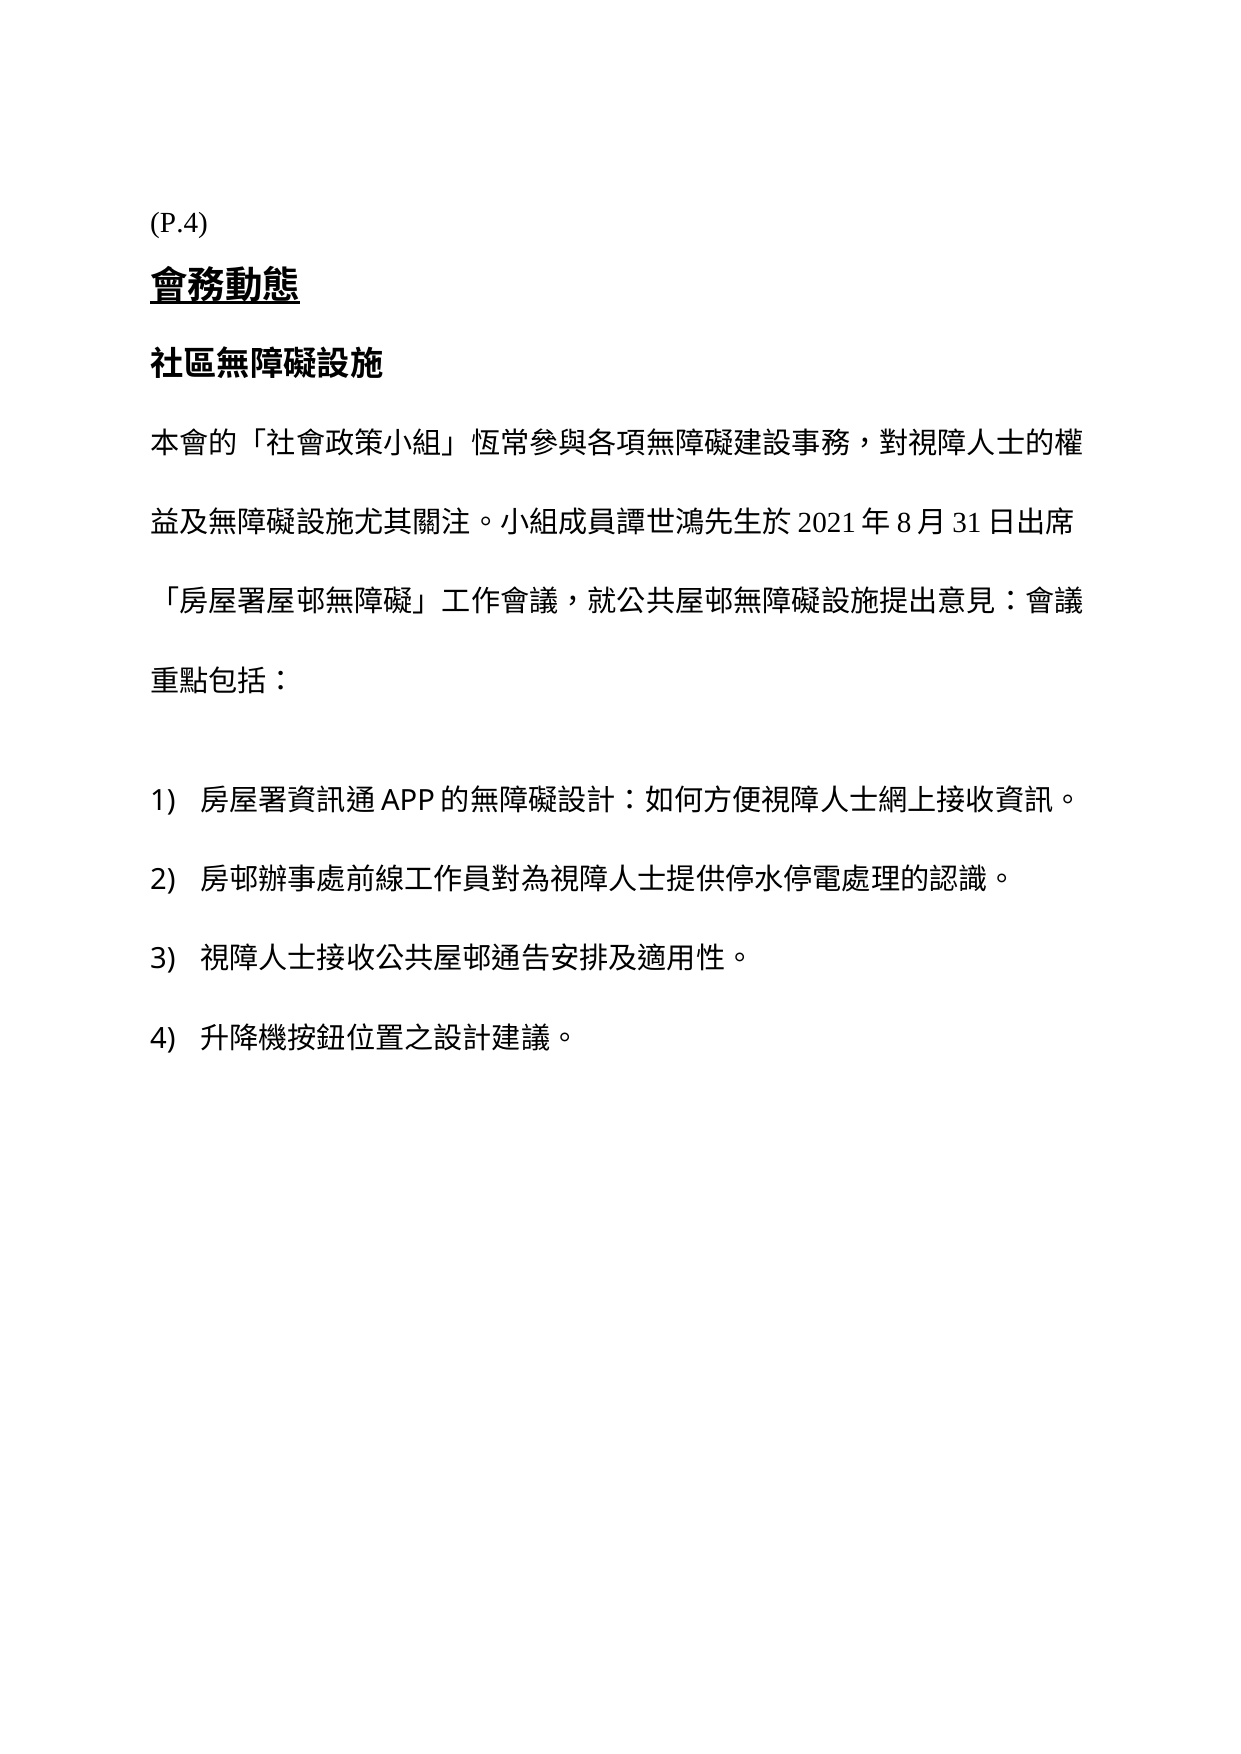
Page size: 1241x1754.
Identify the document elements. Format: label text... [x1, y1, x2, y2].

text 會務動態 [150, 242, 1090, 321]
text 1) 房屋署資訊通APP的無障礙設計：如何方便視障人士網上接收資訊。 [150, 758, 1090, 837]
text 3) 視障人士接收公共屋邨通告安排及適用性。 [150, 917, 1090, 996]
text 本會的「社會政策小組」恆常參與各項無障礙建設事務，對視障人士的權益及無障礙設施尤其關注。小組成員譚世鴻先生於2021年8月31日出席「房屋署屋邨無障礙」工作會議，就公共屋邨無障礙設施提出意見：會議重點包括： [150, 401, 1090, 718]
text 社區無障礙設施 [150, 321, 1090, 401]
text (P.4) [150, 202, 1090, 242]
text 2) 房邨辦事處前線工作員對為視障人士提供停水停電處理的認識。 [150, 837, 1090, 917]
text 4) 升降機按鈕位置之設計建議。 [150, 996, 1090, 1075]
